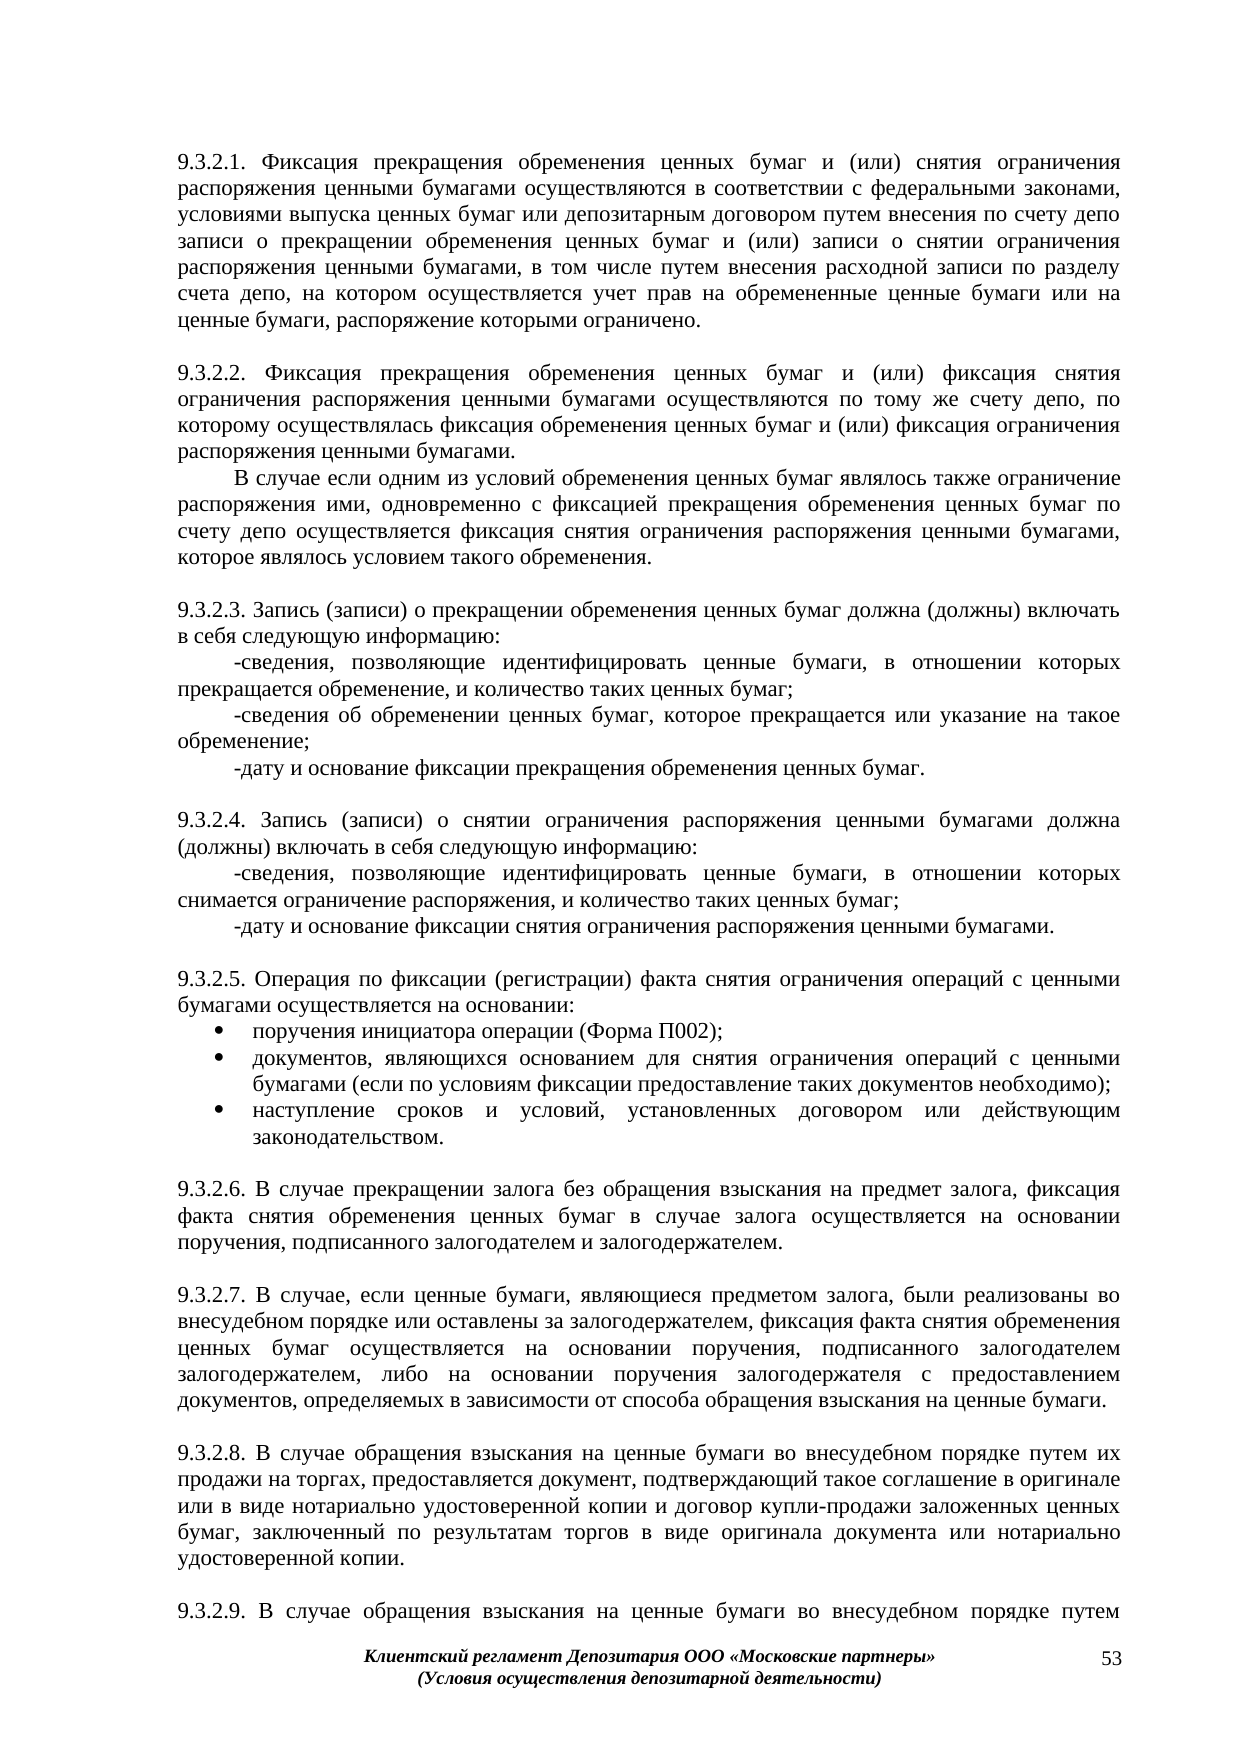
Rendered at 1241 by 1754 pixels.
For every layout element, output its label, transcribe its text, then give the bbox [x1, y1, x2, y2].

text -сведения, позволяющие идентифицировать ценные бумаги, в отношении которых прекращается обременение, и количество таких ценных бумаг; [177, 648, 1122, 701]
text 9.3.2.8. В случае обращения взыскания на ценные бумаги во внесудебном порядке путем их продажи на торгах, предоставляется документ, подтверждающий такое соглашение в оригинале или в виде нотариально удостоверенной копии и договор купли-продажи заложенных ценных бумаг, заключенный по результатам торгов в виде оригинала документа или нотариально удостоверенной копии. [177, 1439, 1122, 1571]
list документов, являющихся основанием для снятия ограничения операций с ценными бумагами (если по условиям фиксации предоставление таких документов необходимо); [215, 1044, 1122, 1096]
text 9.3.2.6. В случае прекращении залога без обращения взыскания на предмет залога, фиксация факта снятия обременения ценных бумаг в случае залога осуществляется на основании поручения, подписанного залогодателем и залогодержателем. [177, 1176, 1122, 1254]
text В случае если одним из условий обременения ценных бумаг являлось также ограничение распоряжения ими, одновременно с фиксацией прекращения обременения ценных бумаг по счету депо осуществляется фиксация снятия ограничения распоряжения ценными бумагами, которое являлось условием такого обременения. [177, 464, 1122, 569]
text 9.3.2.3. Запись (записи) о прекращении обременения ценных бумаг должна (должны) включать в себя следующую информацию: [177, 596, 1122, 648]
text -сведения об обременении ценных бумаг, которое прекращается или указание на такое обременение; [177, 701, 1122, 754]
list 9.3.2.5. Операция по фиксации (регистрации) факта снятия ограничения операций с ценными бумагами осуществляется на основании: [177, 965, 1122, 1017]
text 9.3.2.7. В случае, если ценные бумаги, являющиеся предметом залога, были реализованы во внесудебном порядке или оставлены за залогодержателем, фиксация факта снятия обременения ценных бумаг осуществляется на основании поручения, подписанного залогодателем залогодержателем, либо на основании поручения залогодержателя с предоставлением документов, определяемых в зависимости от способа обращения взыскания на ценные бумаги. [177, 1281, 1122, 1413]
text -дату и основание фиксации прекращения обременения ценных бумаг. [177, 754, 1122, 780]
text 9.3.2.2. Фиксация прекращения обременения ценных бумаг и (или) фиксация снятия ограничения распоряжения ценными бумагами осуществляются по тому же счету депо, по которому осуществлялась фиксация обременения ценных бумаг и (или) фиксация ограничения распоряжения ценными бумагами. [177, 358, 1122, 464]
text -дату и основание фиксации снятия ограничения распоряжения ценными бумагами. [177, 912, 1122, 938]
list поручения инициатора операции (Форма П002); [215, 1017, 1122, 1044]
text 9.3.2.4. Запись (записи) о снятии ограничения распоряжения ценными бумагами должна (должны) включать в себя следующую информацию: [177, 807, 1122, 859]
text 9.3.2.1. Фиксация прекращения обременения ценных бумаг и (или) снятия ограничения распоряжения ценными бумагами осуществляются в соответствии с федеральными законами, условиями выпуска ценных бумаг или депозитарным договором путем внесения по счету депо записи о прекращении обременения ценных бумаг и (или) записи о снятии ограничения распоряжения ценными бумагами, в том числе путем внесения расходной записи по разделу счета депо, на котором осуществляется учет прав на обремененные ценные бумаги или на ценные бумаги, распоряжение которыми ограничено. [177, 148, 1122, 332]
list наступление сроков и условий, установленных договором или действующим законодательством. [215, 1096, 1122, 1149]
text -сведения, позволяющие идентифицировать ценные бумаги, в отношении которых снимается ограничение распоряжения, и количество таких ценных бумаг; [177, 859, 1122, 912]
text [177, 1597, 1122, 1623]
